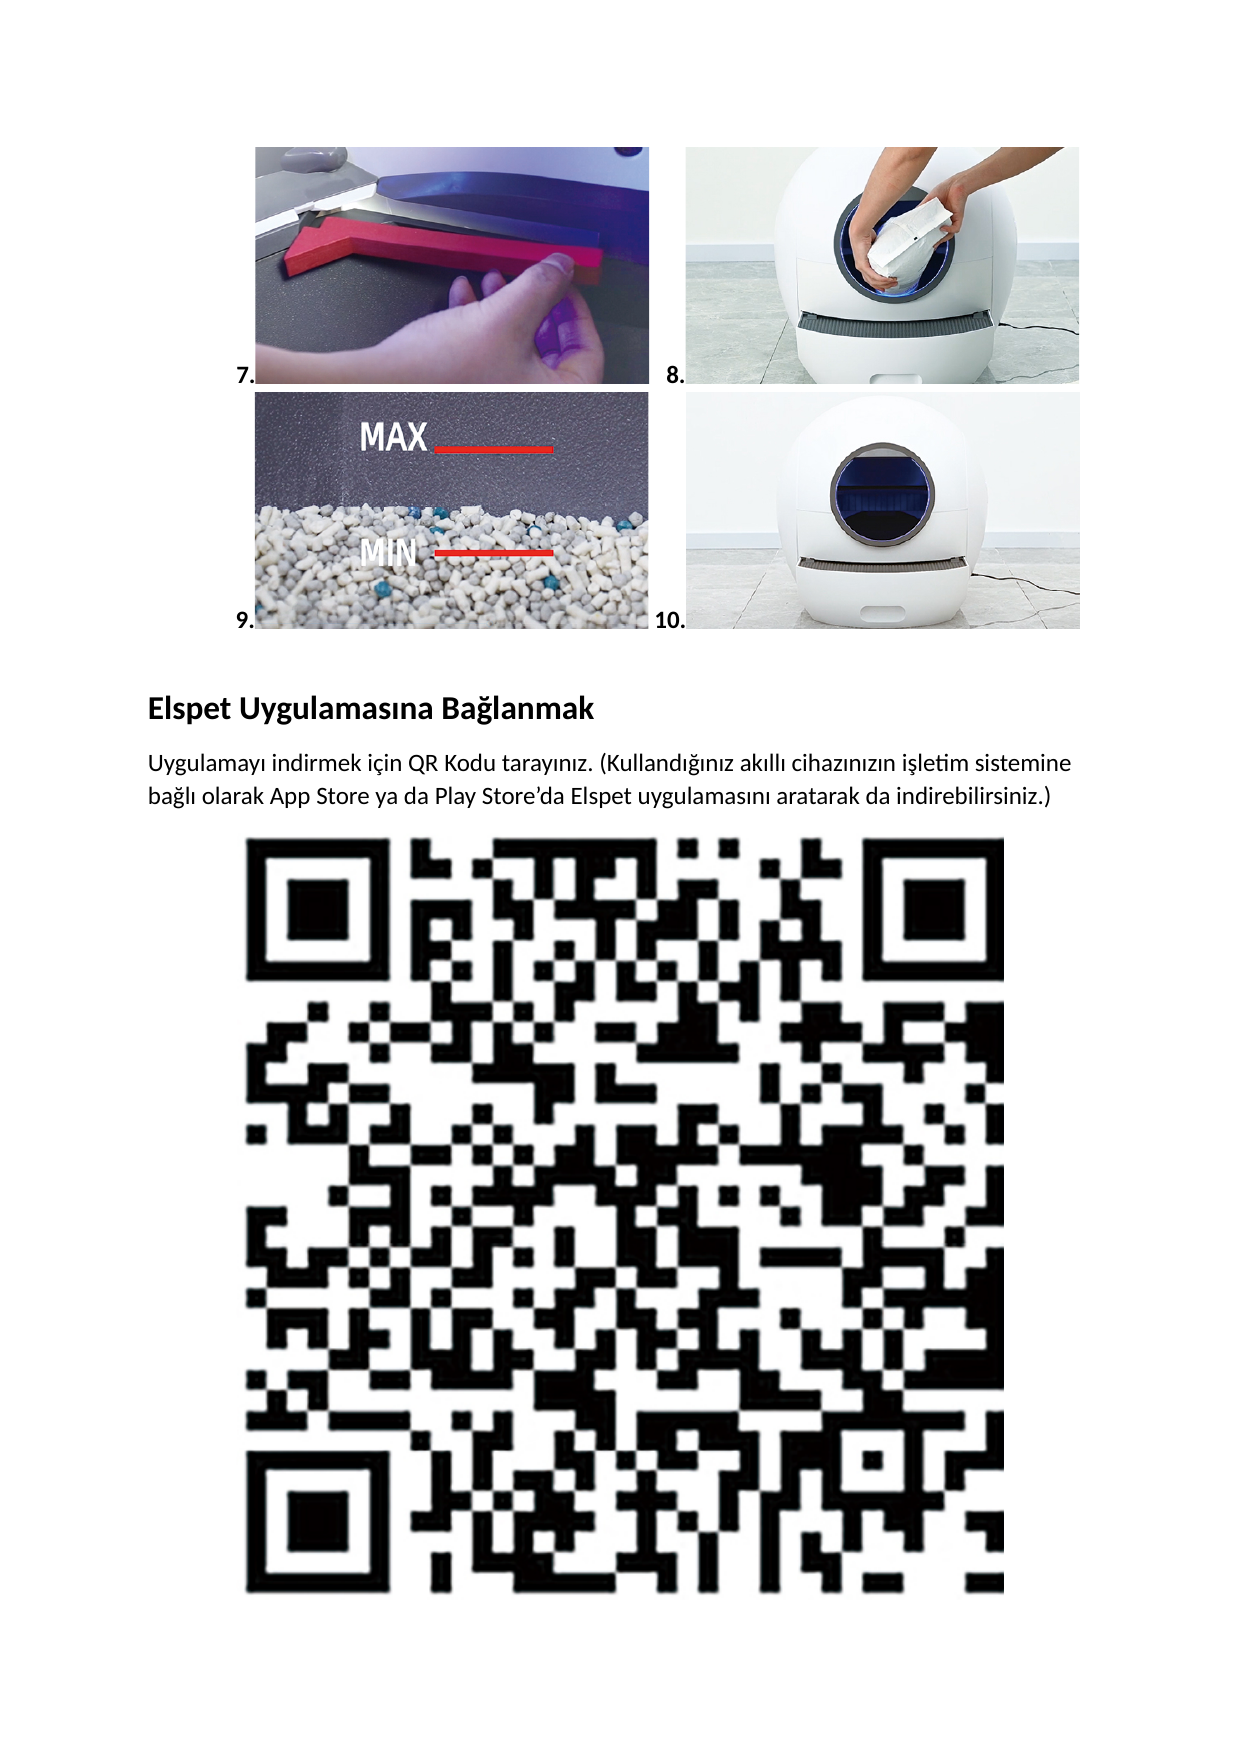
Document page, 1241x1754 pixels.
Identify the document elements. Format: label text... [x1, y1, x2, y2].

list 9. 10. [223, 392, 1093, 635]
text Elspet Uygulamasına Bağlanmak [148, 687, 1093, 728]
list 7. 8. [223, 148, 1093, 390]
text Uygulamayı indirmek için QR Kodu tarayınız. (Kullandığınız akıllı cihazınızın işletim sistemine bağlı olarak App Store ya da Play Store’da Elspet uygulamasını aratarak da indirebilirsiniz.) [148, 748, 1093, 811]
